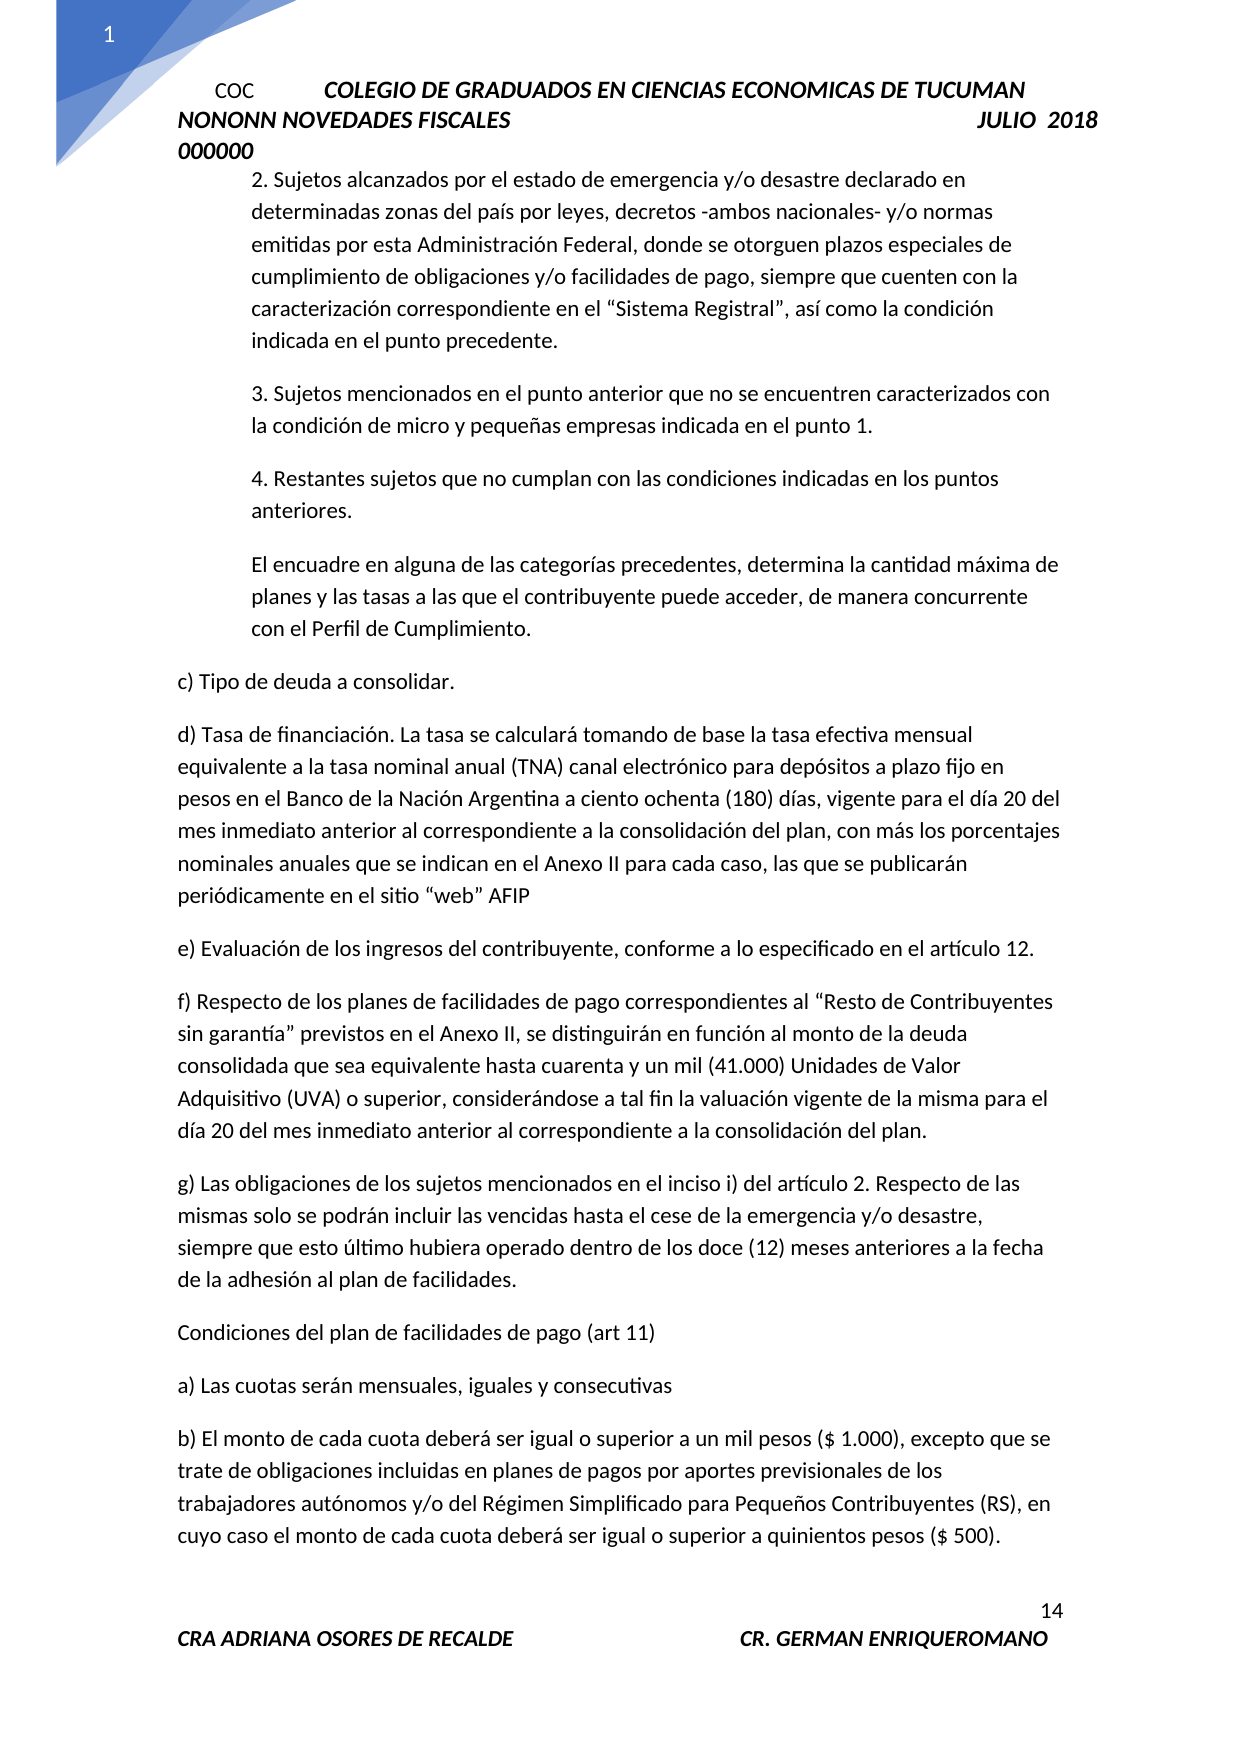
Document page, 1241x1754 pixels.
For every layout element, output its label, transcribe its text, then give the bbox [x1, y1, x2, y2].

text d) Tasa de financiación. La tasa se calculará tomando de base la tasa efectiva mensual equivalente a la tasa nominal anual (TNA) canal electrónico para depósitos a plazo fijo en pesos en el Banco de la Nación Argentina a ciento ochenta (180) días, vigente para el día 20 del mes inmediato anterior al correspondiente a la consolidación del plan, con más los porcentajes nominales anuales que se indican en el Anexo II para cada caso, las que se publicarán periódicamente en el sitio “web” AFIP [177, 720, 1063, 909]
picture [56, 0, 298, 168]
text 2. Sujetos alcanzados por el estado de emergencia y/o desastre declarado en determinadas zonas del país por leyes, decretos -ambos nacionales- y/o normas emitidas por esta Administración Federal, donde se otorguen plazos especiales de cumplimiento de obligaciones y/o facilidades de pago, siempre que cuenten con la caracterización correspondiente en el “Sistema Registral”, así como la condición indicada en el punto precedente. [251, 165, 1063, 354]
text c) Tipo de deuda a consolidar. [177, 667, 1063, 695]
text f) Respecto de los planes de facilidades de pago correspondientes al “Resto de Contribuyentes sin garantía” previstos en el Anexo II, se distinguirán en función al monto de la deuda consolidada que sea equivalente hasta cuarenta y un mil (41.000) Unidades de Valor Adquisitivo (UVA) o superior, considerándose a tal fin la valuación vigente de la misma para el día 20 del mes inmediato anterior al correspondiente a la consolidación del plan. [177, 987, 1063, 1144]
text g) Las obligaciones de los sujetos mencionados en el inciso i) del artículo 2. Respecto de las mismas solo se podrán incluir las vencidas hasta el cese de la emergencia y/o desastre, siempre que esto último hubiera operado dentro de los doce (12) meses anteriores a la fecha de la adhesión al plan de facilidades. [177, 1169, 1063, 1293]
text b) El monto de cada cuota deberá ser igual o superior a un mil pesos ($ 1.000), excepto que se trate de obligaciones incluidas en planes de pagos por aportes previsionales de los trabajadores autónomos y/o del Régimen Simplificado para Pequeños Contribuyentes (RS), en cuyo caso el monto de cada cuota deberá ser igual o superior a quinientos pesos ($ 500). [177, 1424, 1063, 1549]
text Condiciones del plan de facilidades de pago (art 11) [177, 1318, 1063, 1346]
text 3. Sujetos mencionados en el punto anterior que no se encuentren caracterizados con la condición de micro y pequeñas empresas indicada en el punto 1. [251, 379, 1063, 439]
text 4. Restantes sujetos que no cumplan con las condiciones indicadas en los puntos anteriores. [251, 464, 1063, 525]
text El encuadre en alguna de las categorías precedentes, determina la cantidad máxima de planes y las tasas a las que el contribuyente puede acceder, de manera concurrente con el Perfil de Cumplimiento. [251, 550, 1063, 642]
text a) Las cuotas serán mensuales, iguales y consecutivas [177, 1371, 1063, 1399]
text e) Evaluación de los ingresos del contribuyente, conforme a lo especificado en el artículo 12. [177, 934, 1063, 962]
